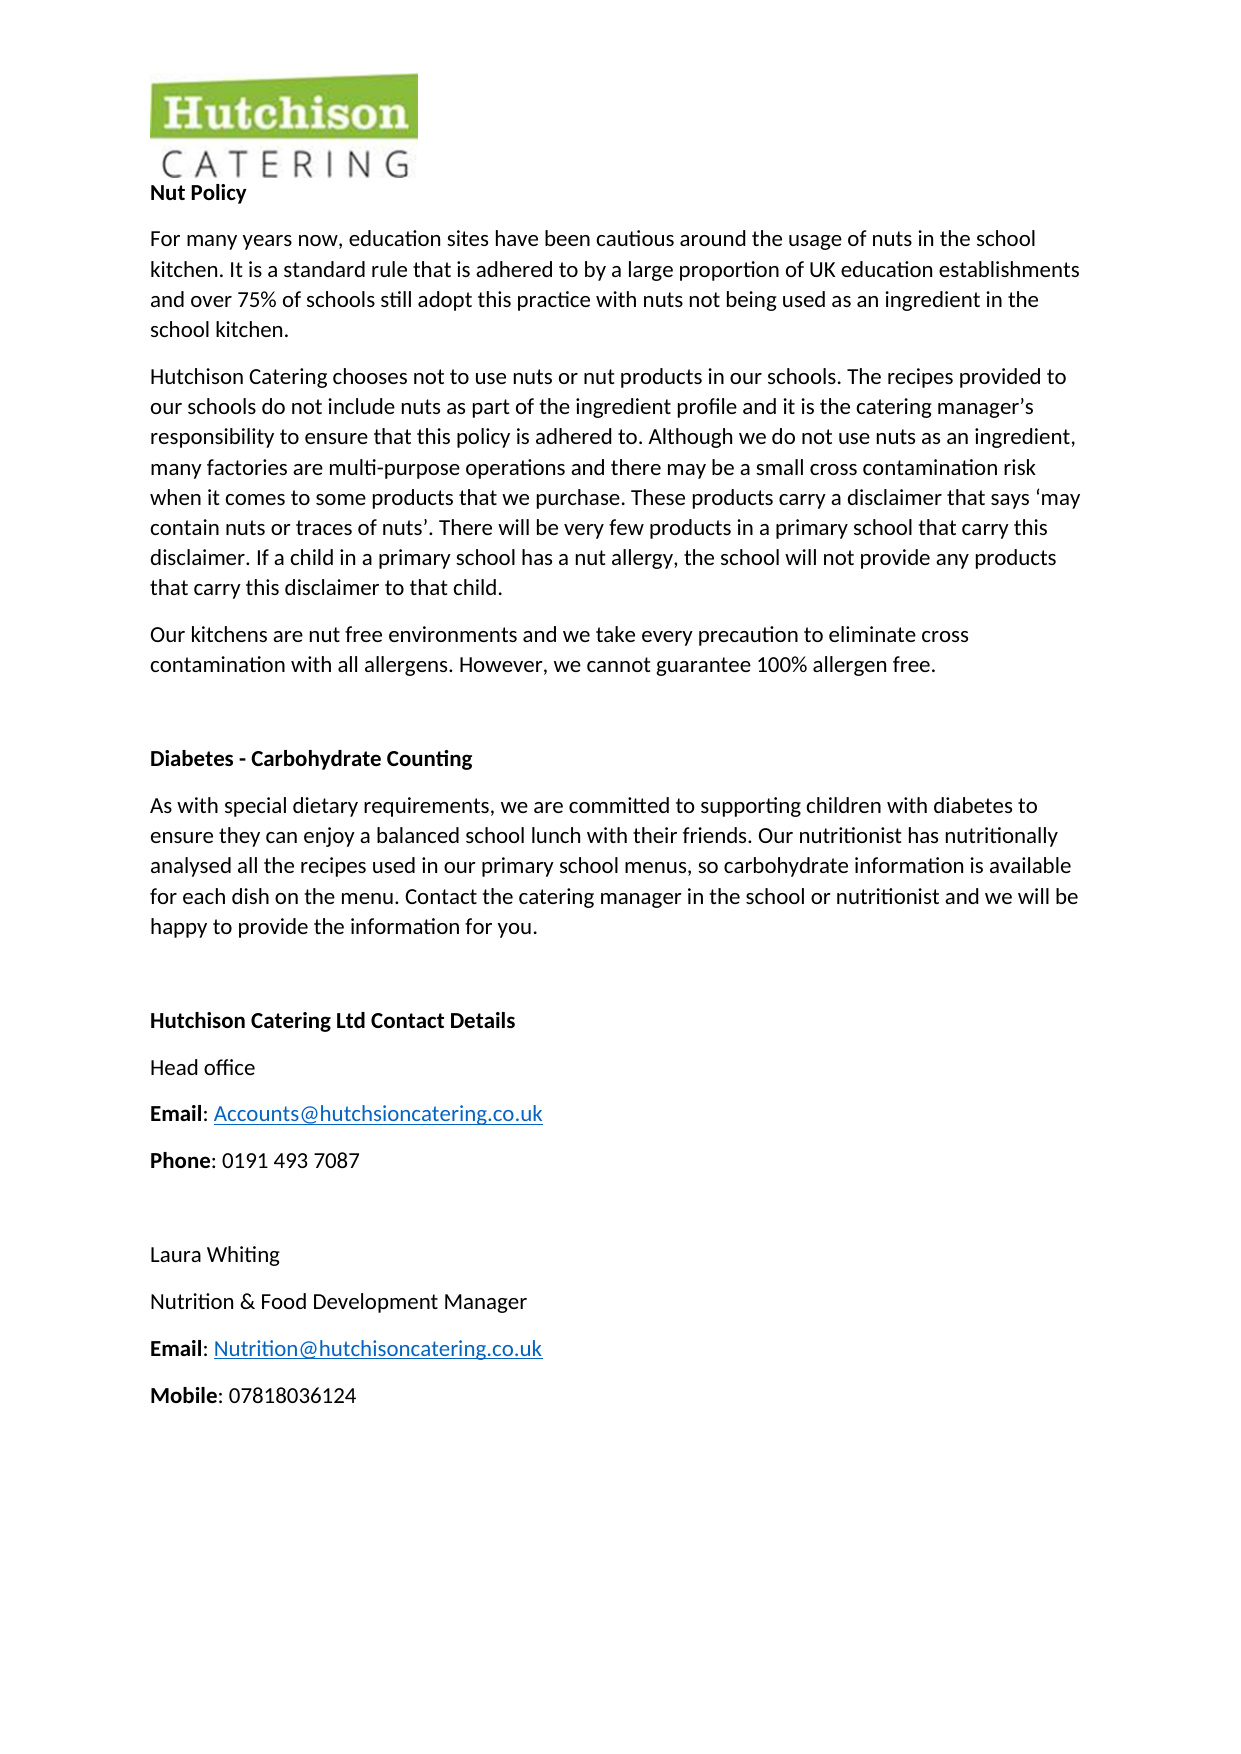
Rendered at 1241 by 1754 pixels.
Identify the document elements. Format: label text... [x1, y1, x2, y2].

text Our kitchens are nut free environments and we take every precaution to eliminate cross contamination with all allergens. However, we cannot guarantee 100% allergen free. [150, 620, 1090, 679]
text Email: Accounts@hutchsioncatering.co.uk [150, 1099, 1090, 1128]
text Email: Nutrition@hutchisoncatering.co.uk [150, 1334, 1090, 1362]
text Diabetes - Carbohydrate Counting [150, 744, 1090, 772]
text Hutchison Catering chooses not to use nuts or nut products in our schools. The recipes provided to our schools do not include nuts as part of the ingredient profile and it is the catering manager’s responsibility to ensure that this policy is adhered to. Although we do not use nuts as an ingredient, many factories are multi-purpose operations and there may be a small cross contamination risk when it comes to some products that we purchase. These products carry a disclaimer that says ‘may contain nuts or traces of nuts’. There will be very few products in a primary school that carry this disclaimer. If a child in a primary school has a nut allergy, the school will not provide any products that carry this disclaimer to that child. [150, 362, 1090, 602]
text As with special dietary requirements, we are committed to supporting children with diabetes to ensure they can enjoy a balanced school lunch with their friends. Our nutritionist has nutritionally analysed all the recipes used in our primary school menus, so carbohydrate information is available for each dish on the menu. Contact the catering manager in the school or nutritionist and we will be happy to provide the information for you. [150, 791, 1090, 940]
text For many years now, education sites have been cautious around the usage of nuts in the school kitchen. It is a standard rule that is adhered to by a large proportion of UK education establishments and over 75% of schools still adopt this practice with nuts not being used as an ingredient in the school kitchen. [150, 224, 1090, 343]
picture [150, 73, 418, 178]
text Phone: 0191 493 7087 [150, 1146, 1090, 1174]
text Hutchison Catering Ltd Contact Details [150, 1006, 1090, 1034]
text Head office [150, 1053, 1090, 1081]
text Nutrition & Food Development Manager [150, 1287, 1090, 1315]
text Mobile: 07818036124 [150, 1381, 1090, 1409]
text Nut Policy [150, 178, 1090, 206]
text Laura Whiting [150, 1240, 1090, 1268]
